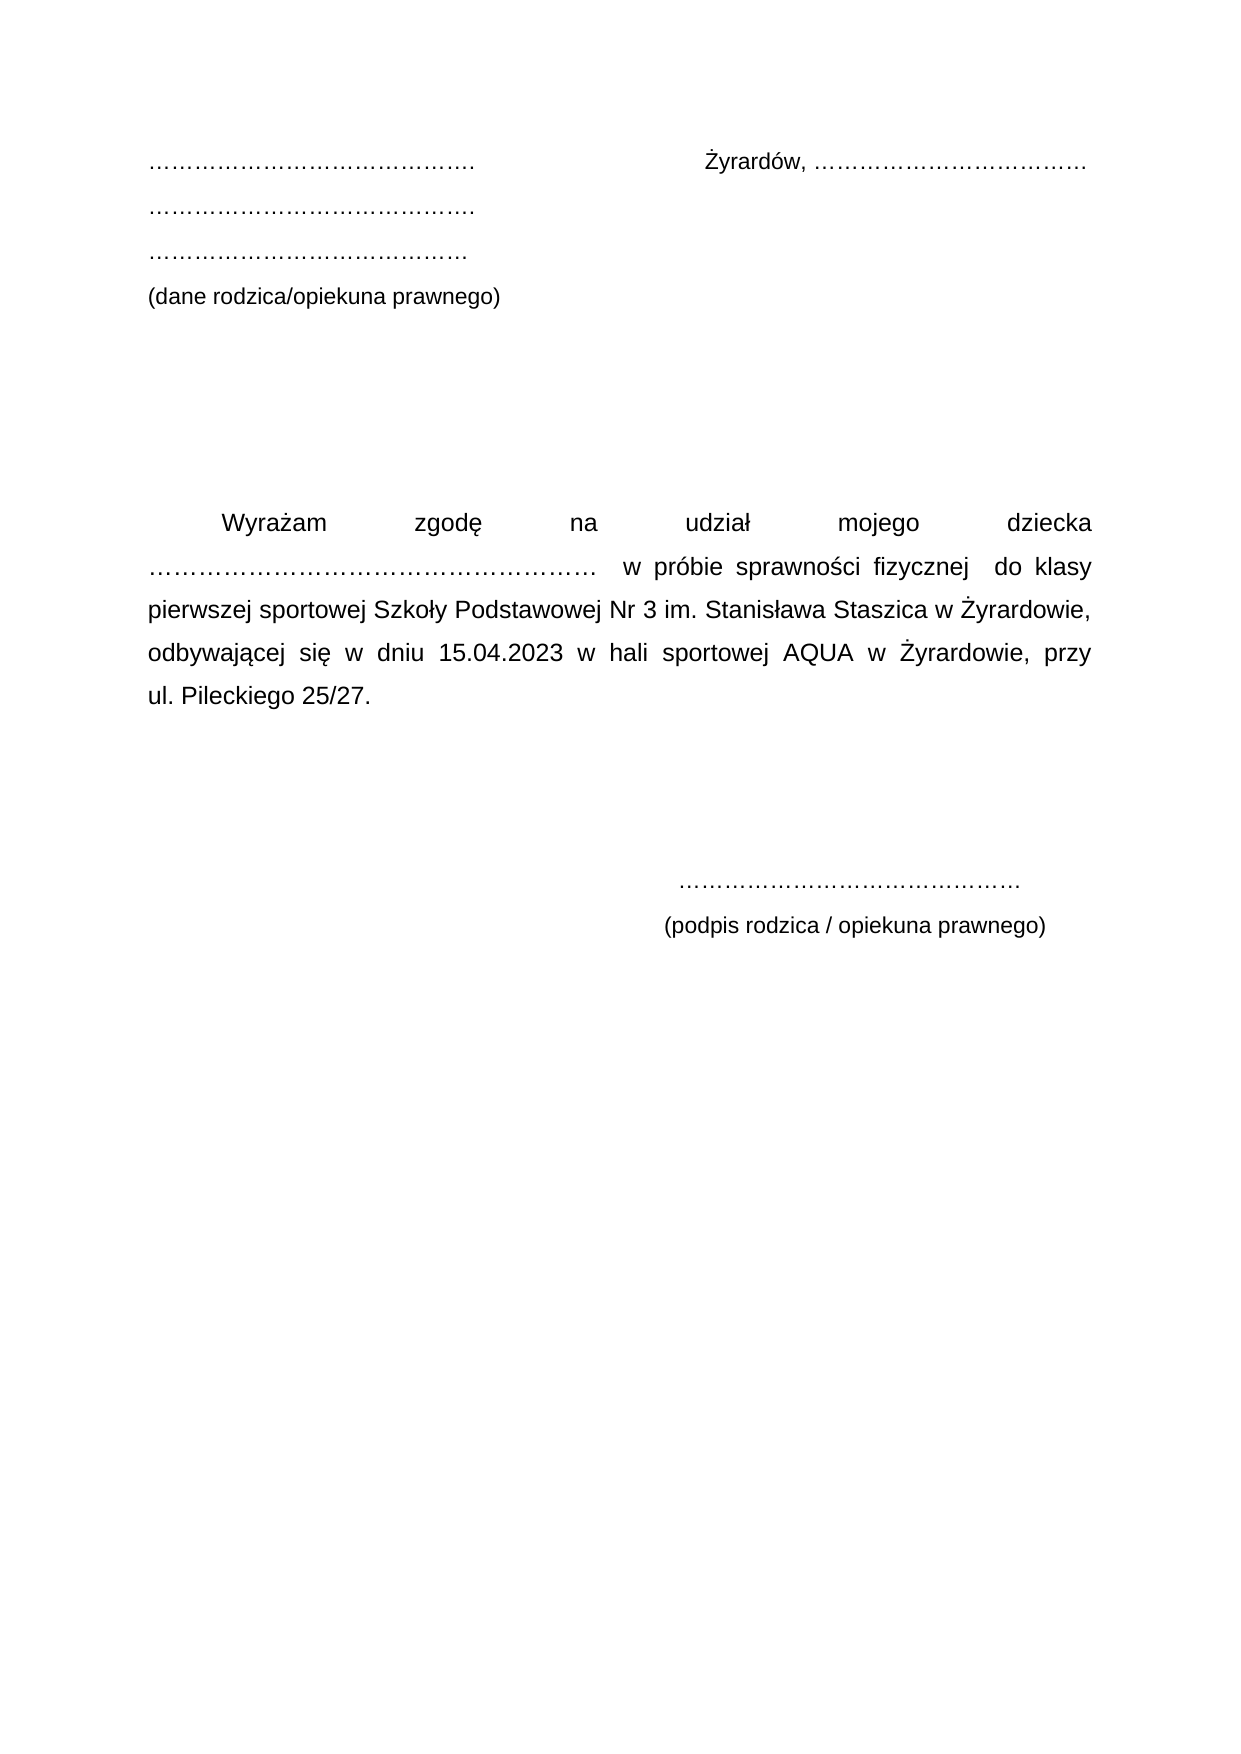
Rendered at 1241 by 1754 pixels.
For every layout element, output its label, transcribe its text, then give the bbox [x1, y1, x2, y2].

text (dane rodzica/opiekuna prawnego) [148, 283, 1093, 309]
text ……………………………………. Żyrardów, ……………………………… [148, 148, 1093, 174]
text (podpis rodzica / opiekuna prawnego) [148, 912, 1093, 939]
text ……………………………………. [148, 193, 1093, 219]
text ……………………………………… [148, 867, 1093, 893]
text Wyrażam zgodę na udział mojego dziecka ……………………………………………… w próbie sprawności fizycznej do klasy pierwszej sportowej Szkoły Podstawowej Nr 3 im. Stanisława Staszica w Żyrardowie, odbywającej się w dniu 15.04.2023 w hali sportowej AQUA w Żyrardowie, przy ul. Pileckiego 25/27. [148, 508, 1093, 710]
text …………………………………… [148, 238, 1093, 264]
